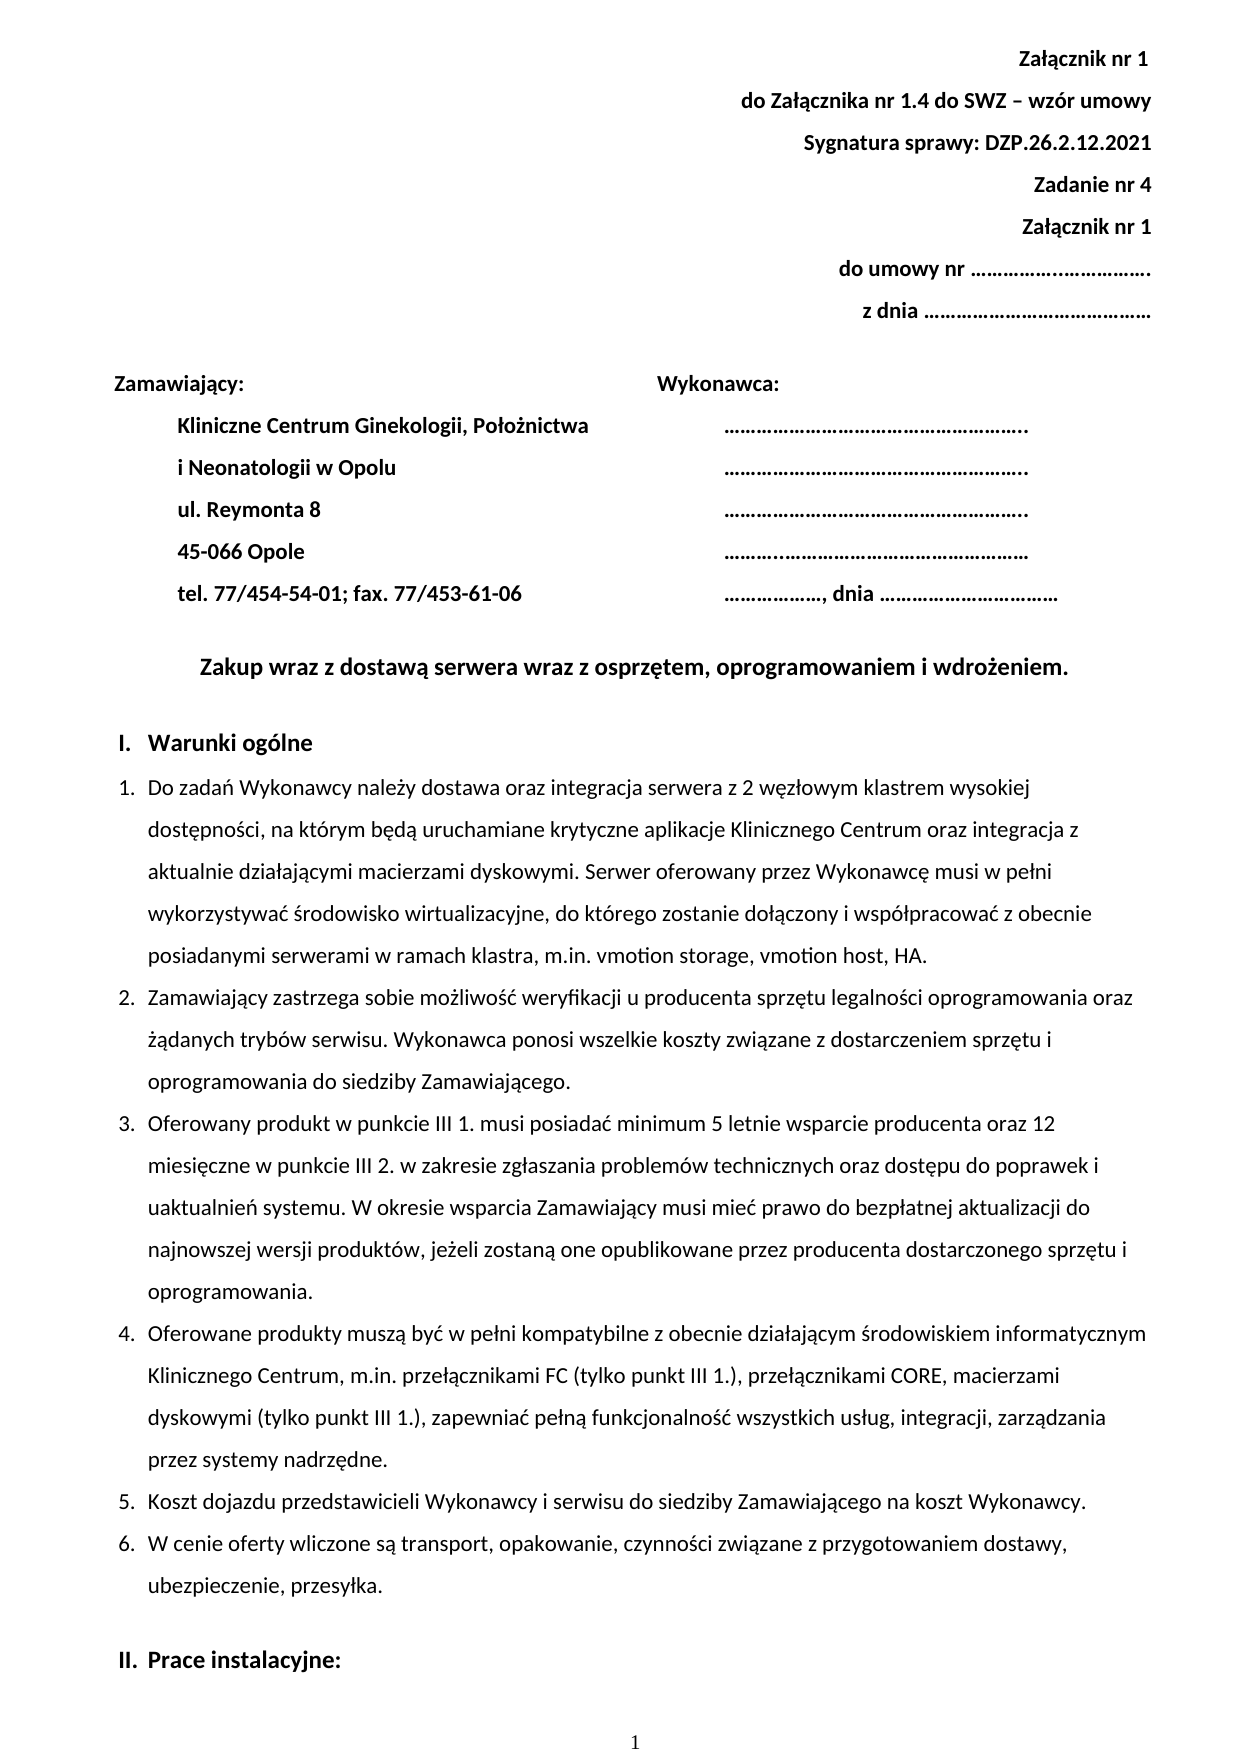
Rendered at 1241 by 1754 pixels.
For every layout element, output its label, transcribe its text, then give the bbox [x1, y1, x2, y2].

list Zamawiający zastrzega sobie możliwość weryfikacji u producenta sprzętu legalności oprogramowania oraz żądanych trybów serwisu. Wykonawca ponosi wszelkie koszty związane z dostarczeniem sprzętu i oprogramowania do siedziby Zamawiającego. [118, 983, 1152, 1095]
list Warunki ogólne [118, 728, 1152, 758]
table_header Zamawiający: Kliniczne Centrum Ginekologii, Położnictwa i Neonatologii w Opolu ul. Reymonta 8 45-066 Opole tel. 77/454-54-01; fax. 77/453-61-06 [107, 370, 649, 651]
list Oferowany produkt w punkcie III 1. musi posiadać minimum 5 letnie wsparcie producenta oraz 12 miesięczne w punkcie III 2. w zakresie zgłaszania problemów technicznych oraz dostępu do poprawek i uaktualnień systemu. W okresie wsparcia Zamawiający musi mieć prawo do bezpłatnej aktualizacji do najnowszej wersji produktów, jeżeli zostaną one opublikowane przez producenta dostarczonego sprzętu i oprogramowania. [118, 1109, 1152, 1305]
list Koszt dojazdu przedstawicieli Wykonawcy i serwisu do siedziby Zamawiającego na koszt Wykonawcy. [118, 1487, 1152, 1515]
list Oferowane produkty muszą być w pełni kompatybilne z obecnie działającym środowiskiem informatycznym Klinicznego Centrum, m.in. przełącznikami FC (tylko punkt III 1.), przełącznikami CORE, macierzami dyskowymi (tylko punkt III 1.), zapewniać pełną funkcjonalność wszystkich usług, integracji, zarządzania przez systemy nadrzędne. [118, 1319, 1152, 1473]
text Sygnatura sprawy: DZP.26.2.12.2021 [118, 128, 1152, 156]
table_header Wykonawca: ……………………………………………….. ……………………………………………….. ……………………………………………….. ………..……………………………………… ………………, dnia …………………………… [650, 370, 1181, 651]
text Zakup wraz z dostawą serwera wraz z osprzętem, oprogramowaniem i wdrożeniem. [118, 651, 1152, 681]
text Załącznik nr 1 [118, 212, 1152, 240]
text Załącznik nr 1 [1019, 44, 1152, 72]
text Zadanie nr 4 [118, 170, 1152, 198]
text do Załącznika nr 1.4 do SWZ – wzór umowy [118, 86, 1152, 114]
text do umowy nr ……………..……………. [118, 254, 1152, 282]
list Prace instalacyjne: [118, 1644, 1152, 1675]
text z dnia …………………………………… [118, 296, 1152, 324]
list Do zadań Wykonawcy należy dostawa oraz integracja serwera z 2 węzłowym klastrem wysokiej dostępności, na którym będą uruchamiane krytyczne aplikacje Klinicznego Centrum oraz integracja z aktualnie działającymi macierzami dyskowymi. Serwer oferowany przez Wykonawcę musi w pełni wykorzystywać środowisko wirtualizacyjne, do którego zostanie dołączony i współpracować z obecnie posiadanymi serwerami w ramach klastra, m.in. vmotion storage, vmotion host, HA. [118, 773, 1152, 969]
list W cenie oferty wliczone są transport, opakowanie, czynności związane z przygotowaniem dostawy, ubezpieczenie, przesyłka. [118, 1529, 1152, 1599]
